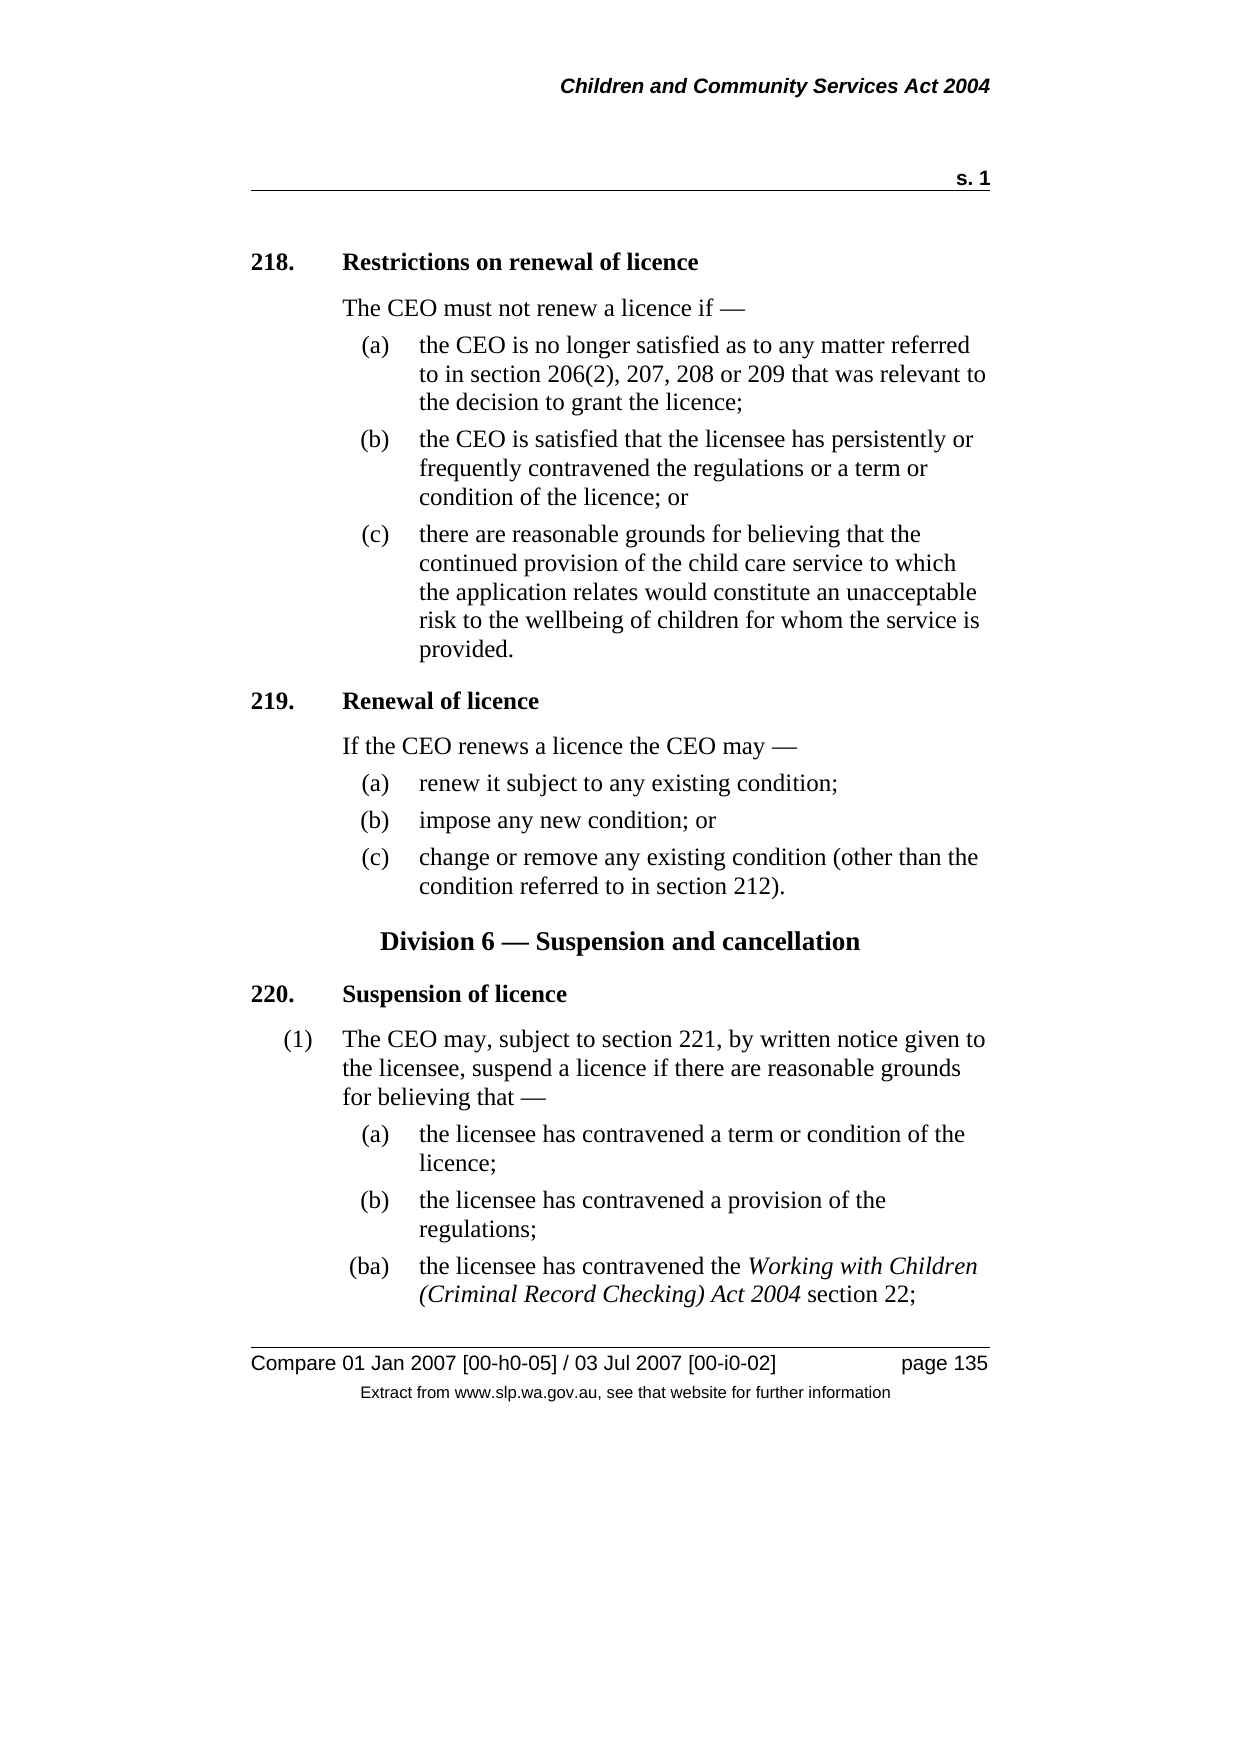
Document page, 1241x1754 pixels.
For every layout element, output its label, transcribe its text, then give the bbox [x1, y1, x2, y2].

text (a) the licensee has contravened a term or condition of the licence; [251, 1119, 990, 1177]
subtitle Division 6 — Suspension and cancellation [251, 925, 990, 956]
subtitle 220. Suspension of licence [251, 979, 990, 1008]
text (ba) the licensee has contravened the Working with Children (Criminal Record Checking) Act 2004 section 22; [251, 1251, 990, 1308]
subtitle 219. Renewal of licence [251, 686, 990, 714]
text (1) The CEO may, subject to section 221, by written notice given to the licensee, suspend a licence if there are reasonable grounds for believing that — [251, 1024, 990, 1111]
text (c) change or remove any existing condition (other than the condition referred to in section 212). [251, 842, 990, 900]
subtitle 218. Restrictions on renewal of licence [251, 247, 990, 276]
text (c) there are reasonable grounds for believing that the continued provision of the child care service to which the application relates would constitute an unacceptable risk to the wellbeing of children for whom the service is provided. [251, 519, 990, 663]
text (b) the CEO is satisfied that the licensee has persistently or frequently contravened the regulations or a term or condition of the licence; or [251, 424, 990, 511]
text (a) the CEO is no longer satisfied as to any matter referred to in section 206(2), 207, 208 or 209 that was relevant to the decision to grant the licence; [251, 330, 990, 416]
text If the CEO renews a licence the CEO may — [251, 731, 990, 760]
text (b) the licensee has contravened a provision of the regulations; [251, 1185, 990, 1242]
text (b) impose any new condition; or [251, 805, 990, 834]
text The CEO must not renew a licence if — [251, 293, 990, 322]
text (a) renew it subject to any existing condition; [251, 768, 990, 797]
